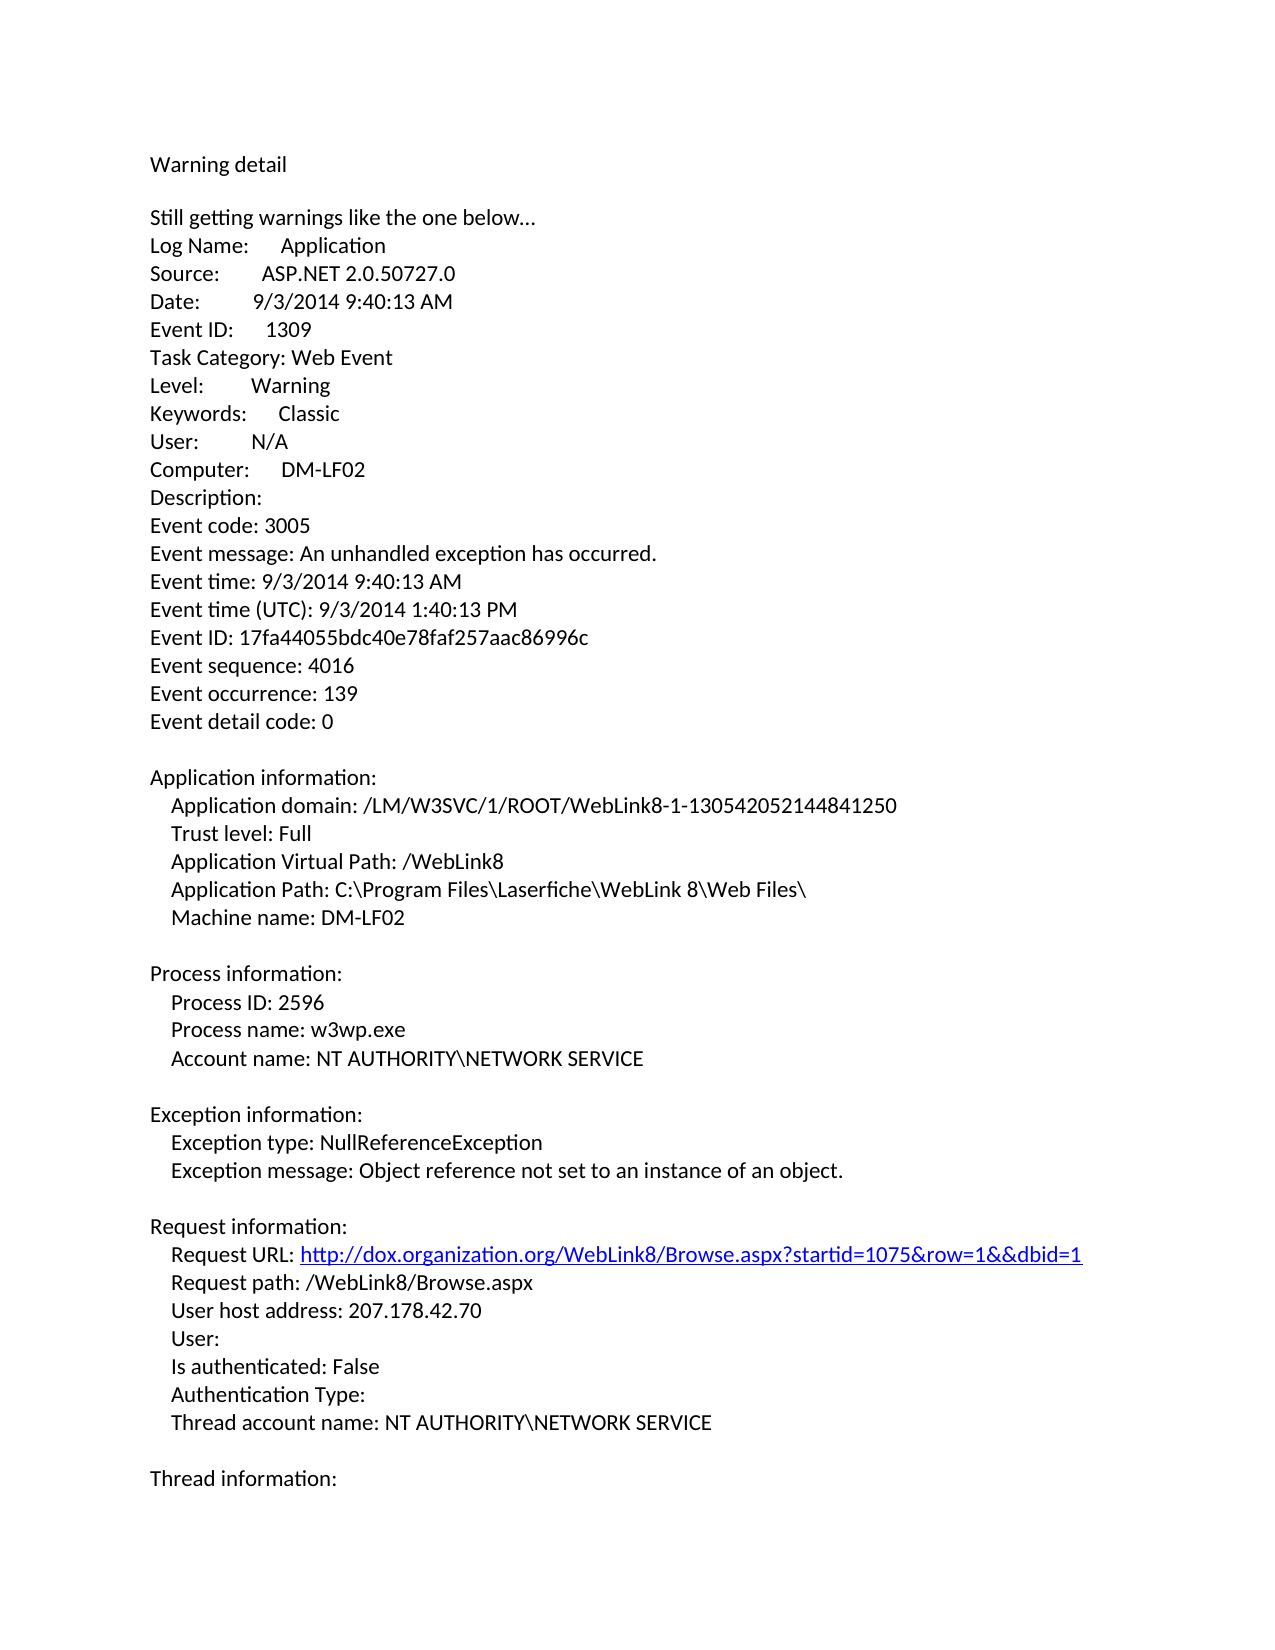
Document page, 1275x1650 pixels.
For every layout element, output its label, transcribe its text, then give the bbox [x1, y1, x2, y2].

text Process name: w3wp.exe [150, 1016, 1125, 1044]
text Event code: 3005 [150, 511, 1125, 539]
text Event detail code: 0 [150, 707, 1125, 735]
text Exception information: [150, 1100, 1125, 1128]
text Description: [150, 483, 1125, 511]
text Application Virtual Path: /WebLink8 [150, 847, 1125, 876]
text Keywords: Classic [150, 399, 1125, 427]
text Log Name: Application [150, 231, 1125, 259]
text Process ID: 2596 [150, 988, 1125, 1016]
text Source: ASP.NET 2.0.50727.0 [150, 259, 1125, 287]
text User: N/A [150, 427, 1125, 455]
text Event ID: 17fa44055bdc40e78faf257aac86996c [150, 623, 1125, 651]
text Machine name: DM-LF02 [150, 903, 1125, 932]
text Request URL: http://dox.organization.org/WebLink8/Browse.aspx?startid=1075&row=1&&dbid=1 [150, 1240, 1125, 1268]
text Process information: [150, 959, 1125, 988]
text Exception message: Object reference not set to an instance of an object. [150, 1156, 1125, 1184]
text Event time (UTC): 9/3/2014 1:40:13 PM [150, 595, 1125, 623]
text Exception type: NullReferenceException [150, 1128, 1125, 1156]
text Thread information: [150, 1464, 1125, 1492]
text Event message: An unhandled exception has occurred. [150, 539, 1125, 567]
text Application information: [150, 763, 1125, 791]
text Request path: /WebLink8/Browse.aspx [150, 1268, 1125, 1296]
text Application Path: C:\Program Files\Laserfiche\WebLink 8\Web Files\ [150, 876, 1125, 903]
text Still getting warnings like the one below… [150, 203, 1125, 231]
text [150, 1408, 1125, 1436]
text Request information: [150, 1212, 1125, 1240]
text User host address: 207.178.42.70 [150, 1296, 1125, 1324]
text Event ID: 1309 [150, 315, 1125, 343]
text Computer: DM-LF02 [150, 455, 1125, 483]
text Trust level: Full [150, 819, 1125, 847]
text User: [150, 1324, 1125, 1352]
text Date: 9/3/2014 9:40:13 AM [150, 287, 1125, 315]
text Event occurrence: 139 [150, 679, 1125, 707]
text Is authenticated: False [150, 1352, 1125, 1380]
text Task Category: Web Event [150, 343, 1125, 371]
text Event time: 9/3/2014 9:40:13 AM [150, 567, 1125, 595]
text Authentication Type: [150, 1380, 1125, 1408]
text Warning detail [150, 150, 1125, 178]
text Event sequence: 4016 [150, 651, 1125, 679]
text Application domain: /LM/W3SVC/1/ROOT/WebLink8-1-130542052144841250 [150, 791, 1125, 819]
text Account name: NT AUTHORITY\NETWORK SERVICE [150, 1044, 1125, 1072]
text Level: Warning [150, 371, 1125, 399]
